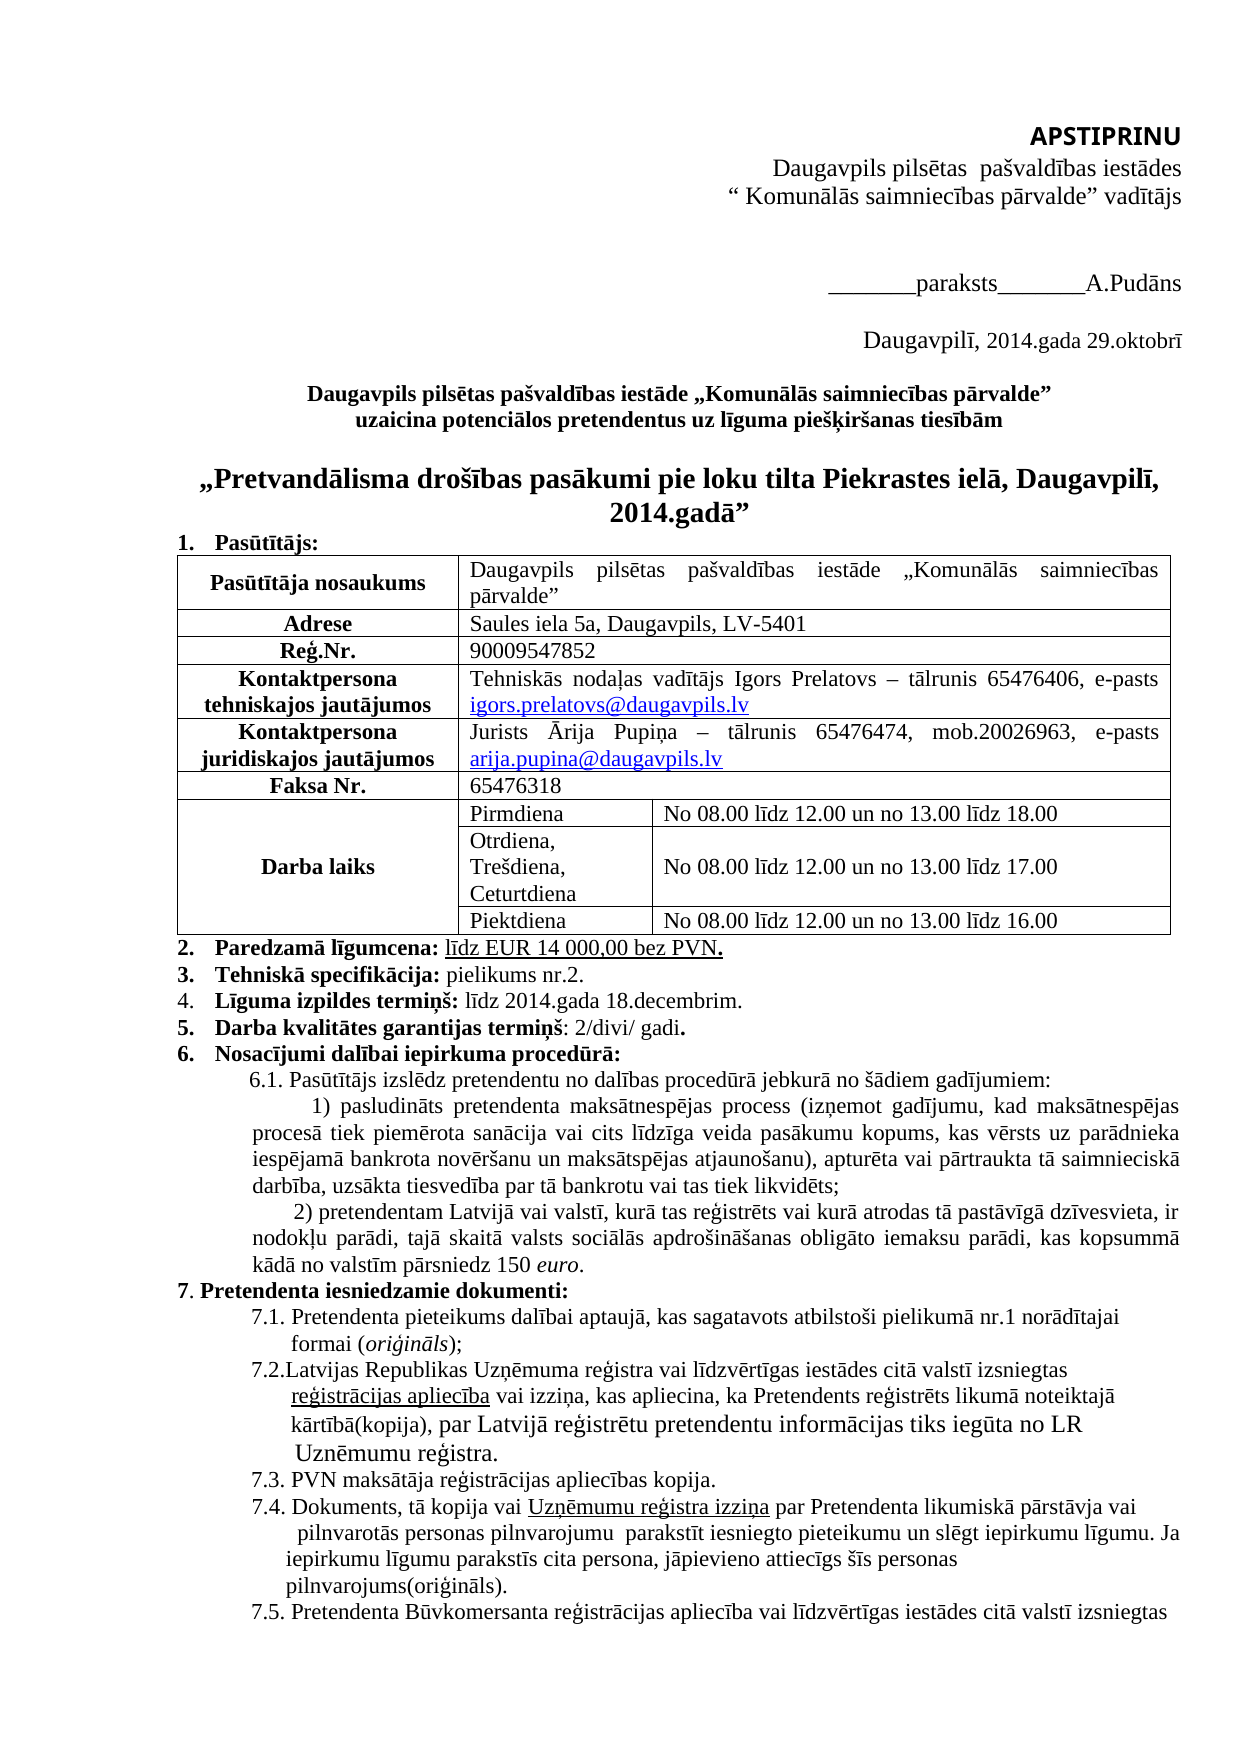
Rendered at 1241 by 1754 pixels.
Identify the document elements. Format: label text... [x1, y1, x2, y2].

text iepirkumu līgumu parakstīs cita persona, jāpievieno attiecīgs šīs personas [177, 1545, 1182, 1572]
text 7.1. Pretendenta pieteikums dalībai aptaujā, kas sagatavots atbilstoši pielikumā nr.1 norādītajai [177, 1303, 1182, 1330]
text 7.3. PVN maksātāja reģistrācijas apliecības kopija. [177, 1466, 1182, 1493]
subtitle Daugavpils pilsētas pašvaldības iestāde „Komunālās saimniecības pārvalde” [177, 380, 1182, 407]
list Darba kvalitātes garantijas termiņš: 2/divi/ gadi. [177, 1013, 1182, 1040]
text “ Komunālās saimniecības pārvalde” vadītājs [177, 181, 1182, 210]
text 6.1. Pasūtītājs izslēdz pretendentu no dalības procedūrā jebkurā no šādiem gadījumiem: [177, 1066, 1182, 1093]
text „Pretvandālisma drošības pasākumi pie loku tilta Piekrastes ielā, Daugavpilī, 2014.gadā” [177, 462, 1182, 529]
table_cell Pirmdiena [459, 800, 652, 826]
text Daugavpilī, 2014.gada 29.oktobrī [177, 325, 1182, 354]
table_cell Darba laiks [178, 800, 458, 933]
table_header Pasūtītāja nosaukums [178, 556, 458, 609]
subtitle uzaicina potenciālos pretendentus uz līguma piešķiršanas tiesībām [177, 407, 1182, 433]
table_cell Kontaktpersona juridiskajos jautājumos [178, 719, 458, 771]
table_cell 90009547852 [459, 637, 1170, 664]
table_cell Jurists Ārija Pupiņa – tālrunis 65476474, mob.20026963, e-pasts arija.pupina@daugavpils.lv [459, 719, 1170, 771]
text kārtībā(kopija), par Latvijā reģistrētu pretendentu informācijas tiks iegūta no LR [177, 1409, 1182, 1438]
text reģistrācijas apliecība vai izziņa, kas apliecina, ka Pretendents reģistrēts likumā noteiktajā [177, 1382, 1182, 1409]
table_cell No 08.00 līdz 12.00 un no 13.00 līdz 16.00 [653, 907, 1170, 933]
table_header Daugavpils pilsētas pašvaldības iestāde „Komunālās saimniecības pārvalde” [459, 556, 1170, 609]
table_cell Saules iela 5a, , LV-5401 [459, 610, 1170, 636]
text Uznēmumu reģistra. [177, 1438, 1182, 1466]
table_cell Reģ.Nr. [178, 637, 458, 664]
subtitle Pasūtītājs: [177, 529, 1182, 555]
table_cell Otrdiena, Trešdiena, Ceturtdiena [459, 827, 652, 906]
text pilnvarojums(oriģināls). [177, 1572, 1182, 1598]
table_cell Piektdiena [459, 907, 652, 933]
table_cell Kontaktpersona tehniskajos jautājumos [178, 665, 458, 717]
table_cell No 08.00 līdz 12.00 un no 13.00 līdz 18.00 [653, 800, 1170, 826]
text 2) pretendentam Latvijā vai valstī, kurā tas reģistrēts vai kurā atrodas tā pastāvīgā dzīvesvieta, ir nodokļu parādi, tajā skaitā valsts sociālās apdrošināšanas obligāto iemaksu parādi, kas kopsummā kādā no valstīm pārsniedz 150 euro. [252, 1198, 1182, 1277]
list Līguma izpildes termiņš: līdz 2014.gada 18.decembrim. [177, 987, 1182, 1013]
list Nosacījumi dalībai iepirkuma procedūrā: [177, 1040, 1182, 1066]
list 7.5. Pretendenta Būvkomersanta reģistrācijas apliecība vai līdzvērtīgas iestādes citā valstī izsniegtas [251, 1598, 1182, 1624]
table_cell Tehniskās nodaļas vadītājs Igors Prelatovs – tālrunis 65476406, e-pasts igors.prelatovs@daugavpils.lv [459, 665, 1170, 717]
text Apstiprinu Daugavpils pilsētas pašvaldības iestādes [177, 118, 1182, 181]
text 7. Pretendenta iesniedzamie dokumenti: [177, 1277, 1182, 1303]
table_cell No 08.00 līdz 12.00 un no 13.00 līdz 17.00 [653, 827, 1170, 906]
text 7.4. Dokuments, tā kopija vai Uzņēmumu reģistra izziņa par Pretendenta likumiskā pārstāvja vai [177, 1493, 1182, 1519]
text _______paraksts_______A.Pudāns [177, 268, 1182, 296]
table_cell 65476318 [459, 772, 1170, 798]
table_cell Adrese [178, 610, 458, 636]
text 1) pasludināts pretendenta maksātnespējas process (izņemot gadījumu, kad maksātnespējas procesā tiek piemērota sanācija vai cits līdzīga veida pasākumu kopums, kas vērsts uz parādnieka iespējamā bankrota novēršanu un maksātspējas atjaunošanu), apturēta vai pārtraukta tā saimnieciskā darbība, uzsākta tiesvedība par tā bankrotu vai tas tiek likvidēts; [252, 1093, 1182, 1198]
text formai (oriģināls); [177, 1330, 1182, 1356]
list Tehniskā specifikācija: pielikums nr.2. [177, 961, 1182, 987]
table_cell Faksa Nr. [178, 772, 458, 798]
list Paredzamā līgumcena: līdz EUR 14 000,00 bez PVN. [177, 934, 1182, 961]
text 7.2.Latvijas Republikas Uzņēmuma reģistra vai līdzvērtīgas iestādes citā valstī izsniegtas [177, 1356, 1182, 1382]
text pilnvarotās personas pilnvarojumu parakstīt iesniegto pieteikumu un slēgt iepirkumu līgumu. Ja [177, 1519, 1182, 1545]
